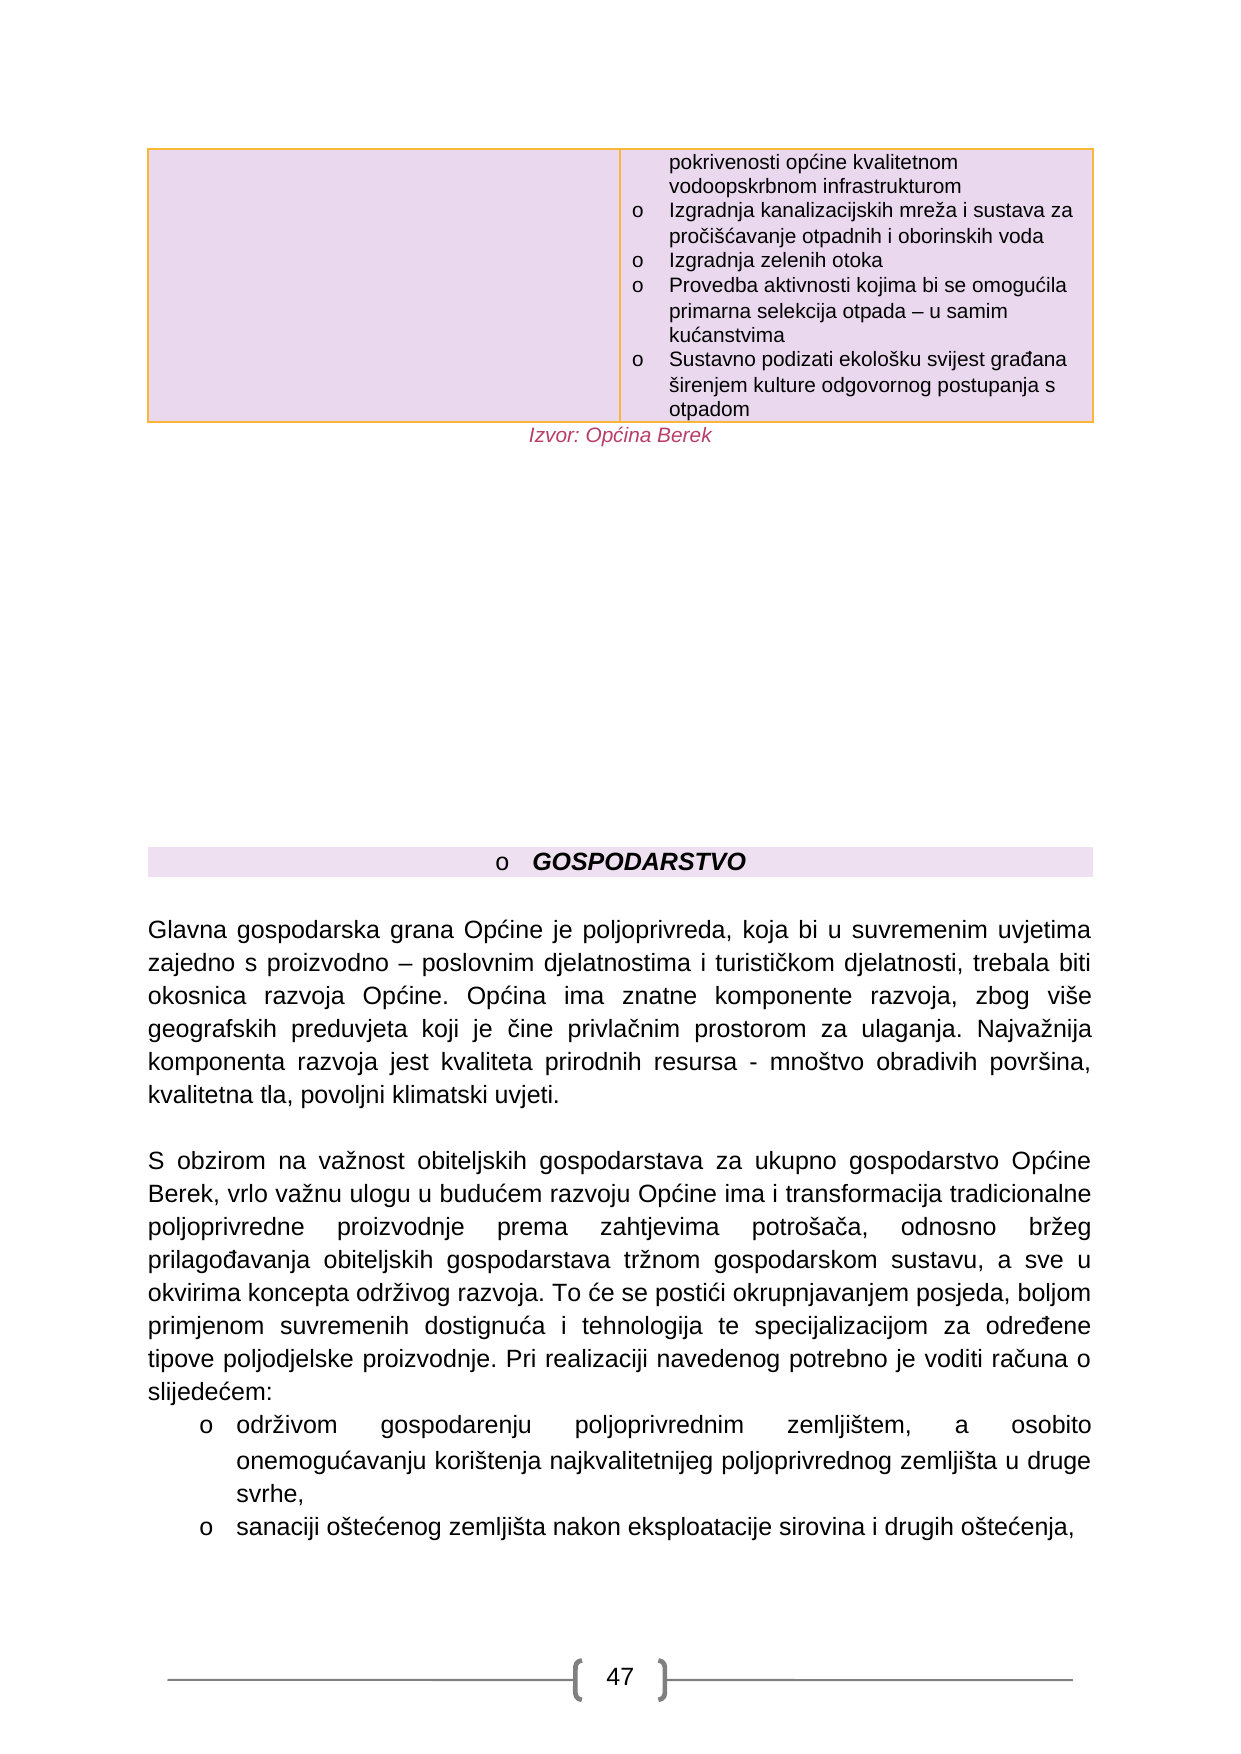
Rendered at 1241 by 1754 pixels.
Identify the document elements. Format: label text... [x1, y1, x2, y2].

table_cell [149, 150, 619, 421]
list sanaciji oštećenog zemljišta nakon eksploatacije sirovina i drugih oštećenja, [199, 1512, 1093, 1543]
text S obzirom na važnost obiteljskih gospodarstava za ukupno gospodarstvo Općine Berek, vrlo važnu ulogu u budućem razvoju Općine ima i transformacija tradicionalne poljoprivredne proizvodnje prema zahtjevima potrošača, odnosno bržeg prilagođavanja obiteljskih gospodarstava tržnom gospodarskom sustavu, a sve u okvirima koncepta održivog razvoja. To će se postići okrupnjavanjem posjeda, boljom primjenom suvremenih dostignuća i tehnologija te specijalizacijom za određene tipove poljodjelske proizvodnje. Pri realizaciji navedenog potrebno je voditi računa o slijedećem: [148, 1146, 1093, 1406]
text Glavna gospodarska grana Općine je poljoprivreda, koja bi u suvremenim uvjetima zajedno s proizvodno – poslovnim djelatnostima i turističkom djelatnosti, trebala biti okosnica razvoja Općine. Općina ima znatne komponente razvoja, zbog više geografskih preduvjeta koji je čine privlačnim prostorom za ulaganja. Najvažnija komponenta razvoja jest kvaliteta prirodnih resursa - mnoštvo obradivih površina, kvalitetna tla, povoljni klimatski uvjeti. [148, 915, 1093, 1109]
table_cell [621, 150, 1092, 421]
list održivom gospodarenju poljoprivrednim zemljištem, a osobito onemogućavanju korištenja najkvalitetnijeg poljoprivrednog zemljišta u druge svrhe, [199, 1410, 1093, 1507]
list GOSPODARSTVO [148, 847, 1093, 877]
text Izvor: Općina Berek [148, 423, 1093, 447]
